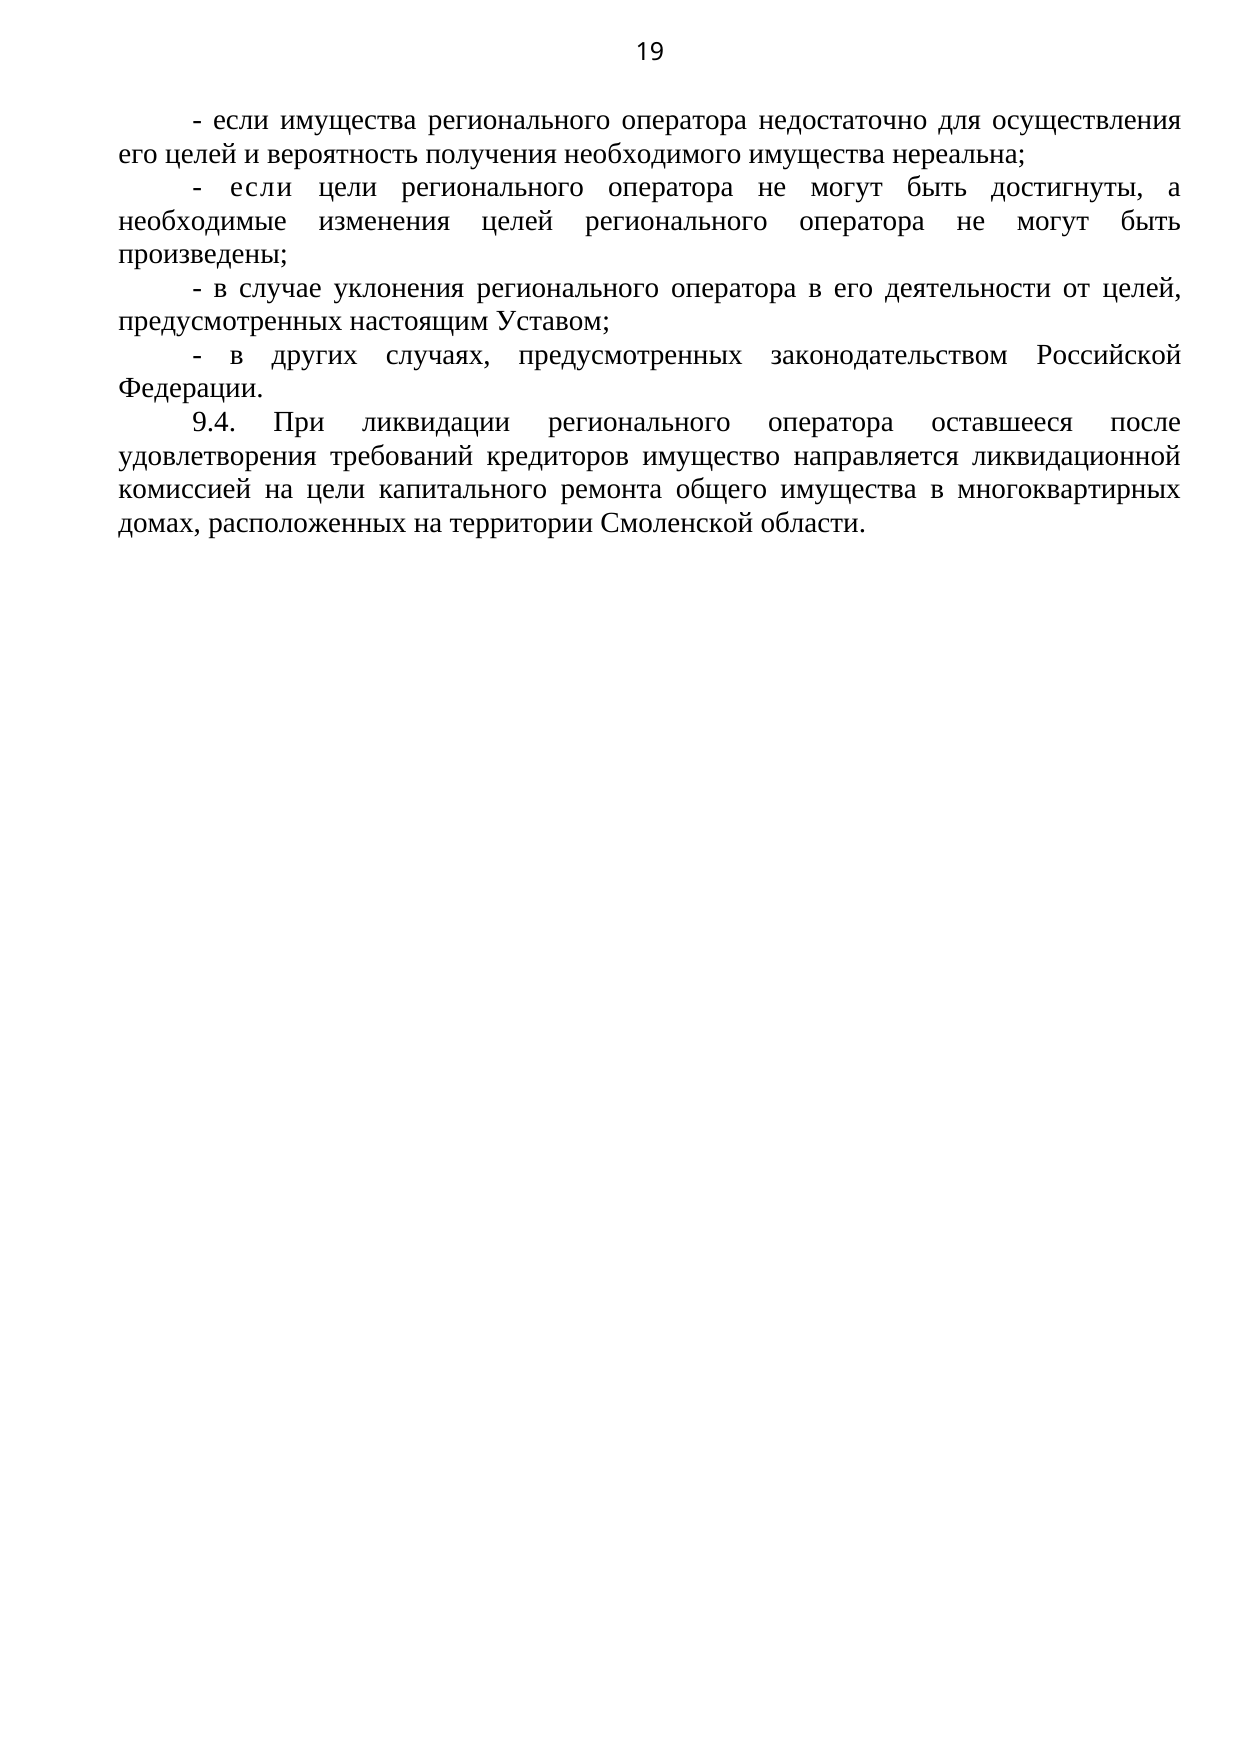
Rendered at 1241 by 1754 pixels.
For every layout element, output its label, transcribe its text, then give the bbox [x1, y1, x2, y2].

text 9.4. При ликвидации регионального оператора оставшееся после удовлетворения требований кредиторов имущество направляется ликвидационной комиссией на цели капитального ремонта общего имущества в многоквартирных домах, расположенных на территории Смоленской области. [118, 404, 1181, 538]
text - в других случаях, предусмотренных законодательством Российской Федерации. [118, 337, 1181, 404]
text - если имущества регионального оператора недостаточно для осуществления его целей и вероятность получения необходимого имущества нереальна; [118, 102, 1181, 169]
text - если цели регионального оператора не могут быть достигнуты, а необходимые изменения целей регионального оператора не могут быть произведены; [118, 169, 1181, 270]
text - в случае уклонения регионального оператора в его деятельности от целей, предусмотренных настоящим Уставом; [118, 270, 1181, 337]
